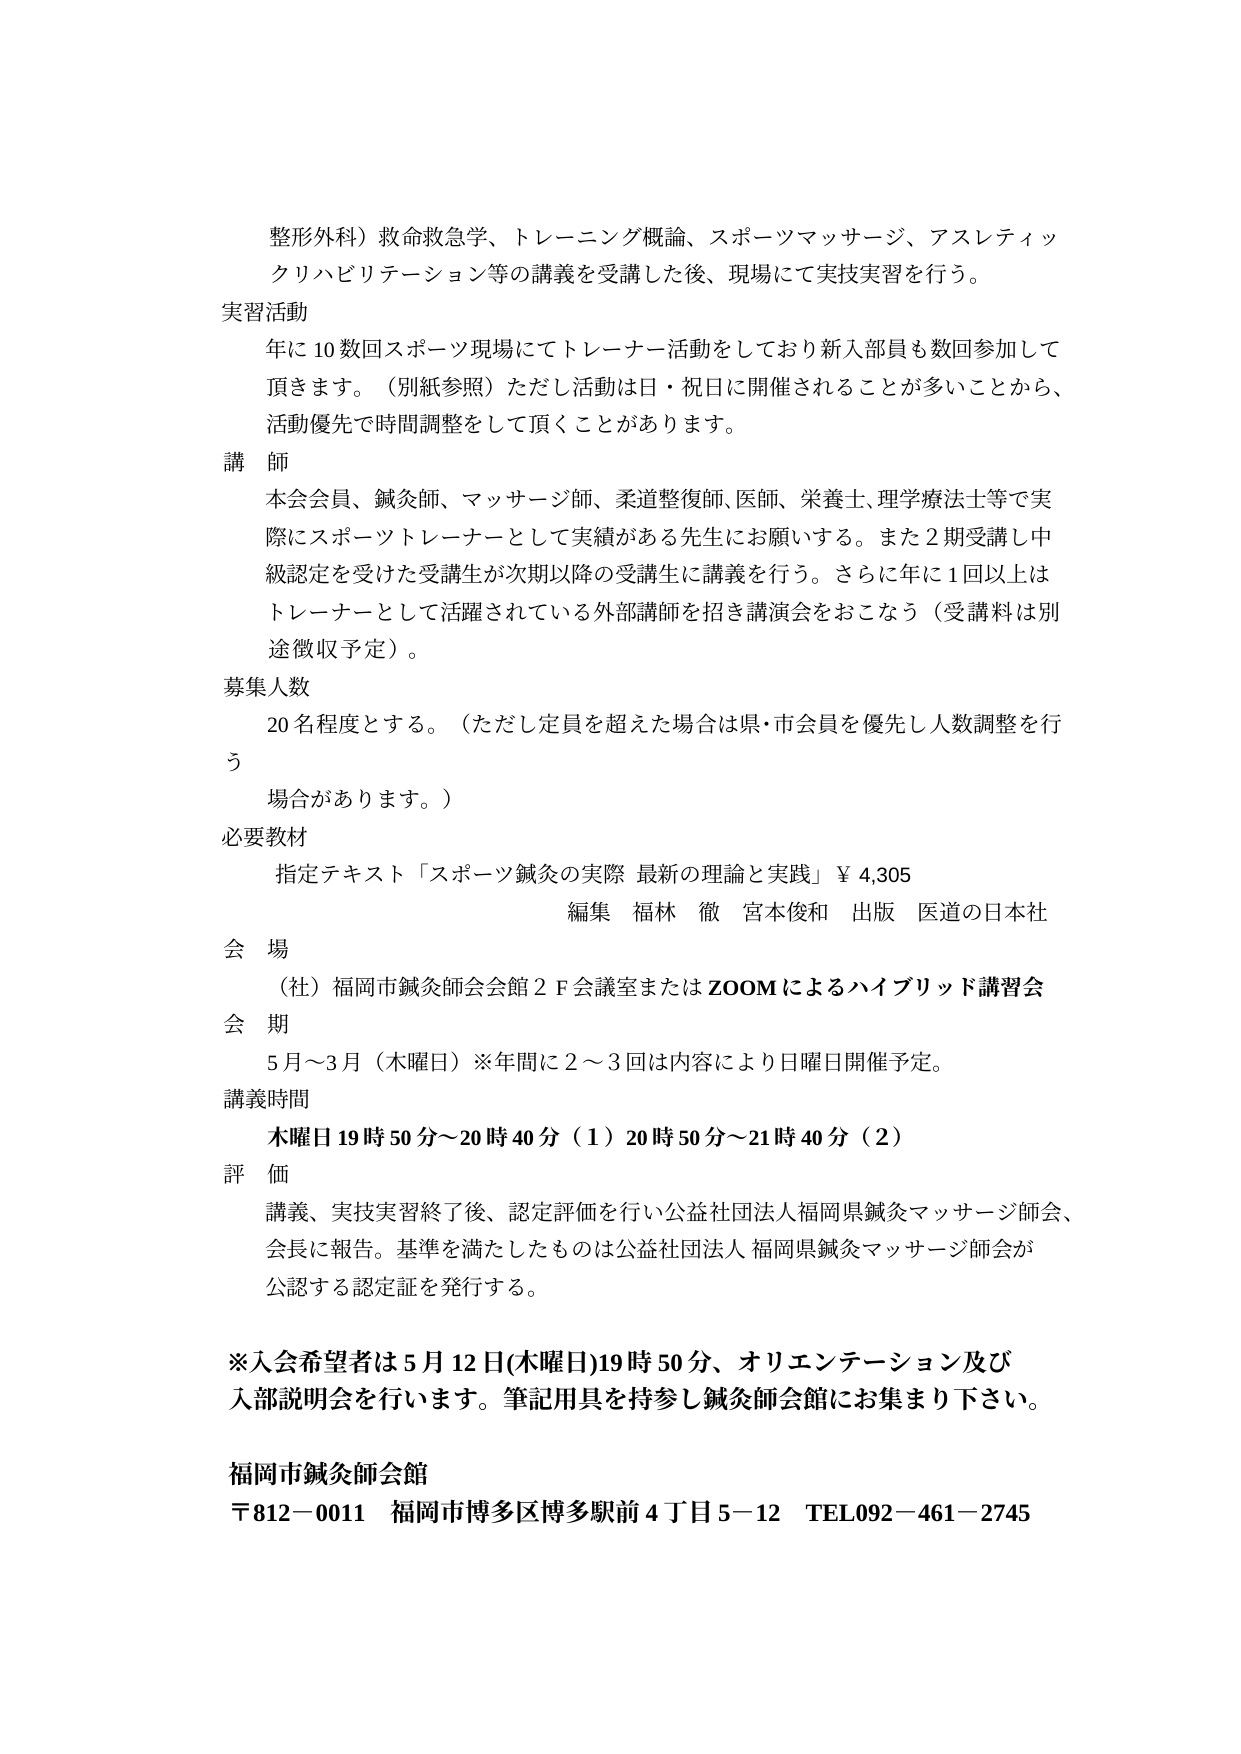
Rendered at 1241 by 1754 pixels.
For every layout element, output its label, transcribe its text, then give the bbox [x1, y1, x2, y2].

text 会 場 [223, 929, 1063, 967]
text 場合があります。） [223, 779, 1063, 817]
text 際にスポーツトレーナーとして実績がある先生にお願いする。また２期受講し中 [177, 517, 1063, 554]
text 頂きます。（別紙参照）ただし活動は日・祝日に開催されることが多いことから、 [177, 367, 1063, 404]
text 木曜日19時50分～20時40分（１）20時50分～21時40分（２） [223, 1117, 1063, 1154]
text 会 期 [223, 1004, 1063, 1042]
text 級認定を受けた受講生が次期以降の受講生に講義を行う。さらに年に1回以上は [177, 554, 1063, 592]
text （社）福岡市鍼灸師会会館２F会議室またはZOOMによるハイブリッド講習会 [223, 967, 1063, 1004]
text トレーナーとして活躍されている外部講師を招き講演会をおこなう（受講料は別 [177, 592, 1063, 629]
text 講 師 [223, 442, 1063, 479]
text 編集 福林 徹 宮本俊和 出版 医道の日本社 [344, 892, 1063, 929]
text 本会会員、鍼灸師、マッサージ師、柔道整復師､医師、栄養士､理学療法士等で実 [177, 479, 1063, 517]
text 公認する認定証を発行する。 [265, 1267, 1063, 1304]
text 実習活動 [177, 292, 1063, 329]
text 募集人数 [223, 667, 1063, 704]
text 年に10数回スポーツ現場にてトレーナー活動をしており新入部員も数回参加して [177, 329, 1063, 367]
text 講義、実技実習終了後、認定評価を行い公益社団法人福岡県鍼灸マッサージ師会、会長に報告。基準を満たしたものは公益社団法人 福岡県鍼灸マッサージ師会が [265, 1192, 1063, 1267]
text 活動優先で時間調整をして頂くことがあります。 [177, 404, 1063, 442]
text 指定テキスト「スポーツ鍼灸の実際 最新の理論と実践」￥ 4,305 [177, 854, 1063, 892]
text 評 価 [223, 1154, 1063, 1192]
text 入部説明会を行います。筆記用具を持参し鍼灸師会館にお集まり下さい。 [177, 1379, 1063, 1417]
text 福岡市鍼灸師会館 [177, 1454, 1063, 1492]
text ※入会希望者は5月12日(木曜日)19時50分、オリエンテーション及び [177, 1342, 1063, 1379]
text 〒812－0011 福岡市博多区博多駅前4丁目5－12 TEL092－461－2745 [177, 1492, 1063, 1529]
text 途徴収予定）。 [177, 629, 1063, 667]
text 講義時間 [223, 1079, 1063, 1117]
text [269, 217, 1063, 292]
text 5月～3月（木曜日）※年間に２～３回は内容により日曜日開催予定。 [223, 1042, 1063, 1079]
text 20名程度とする。（ただし定員を超えた場合は県･市会員を優先し人数調整を行う [223, 704, 1063, 779]
text 必要教材 [177, 817, 1063, 854]
